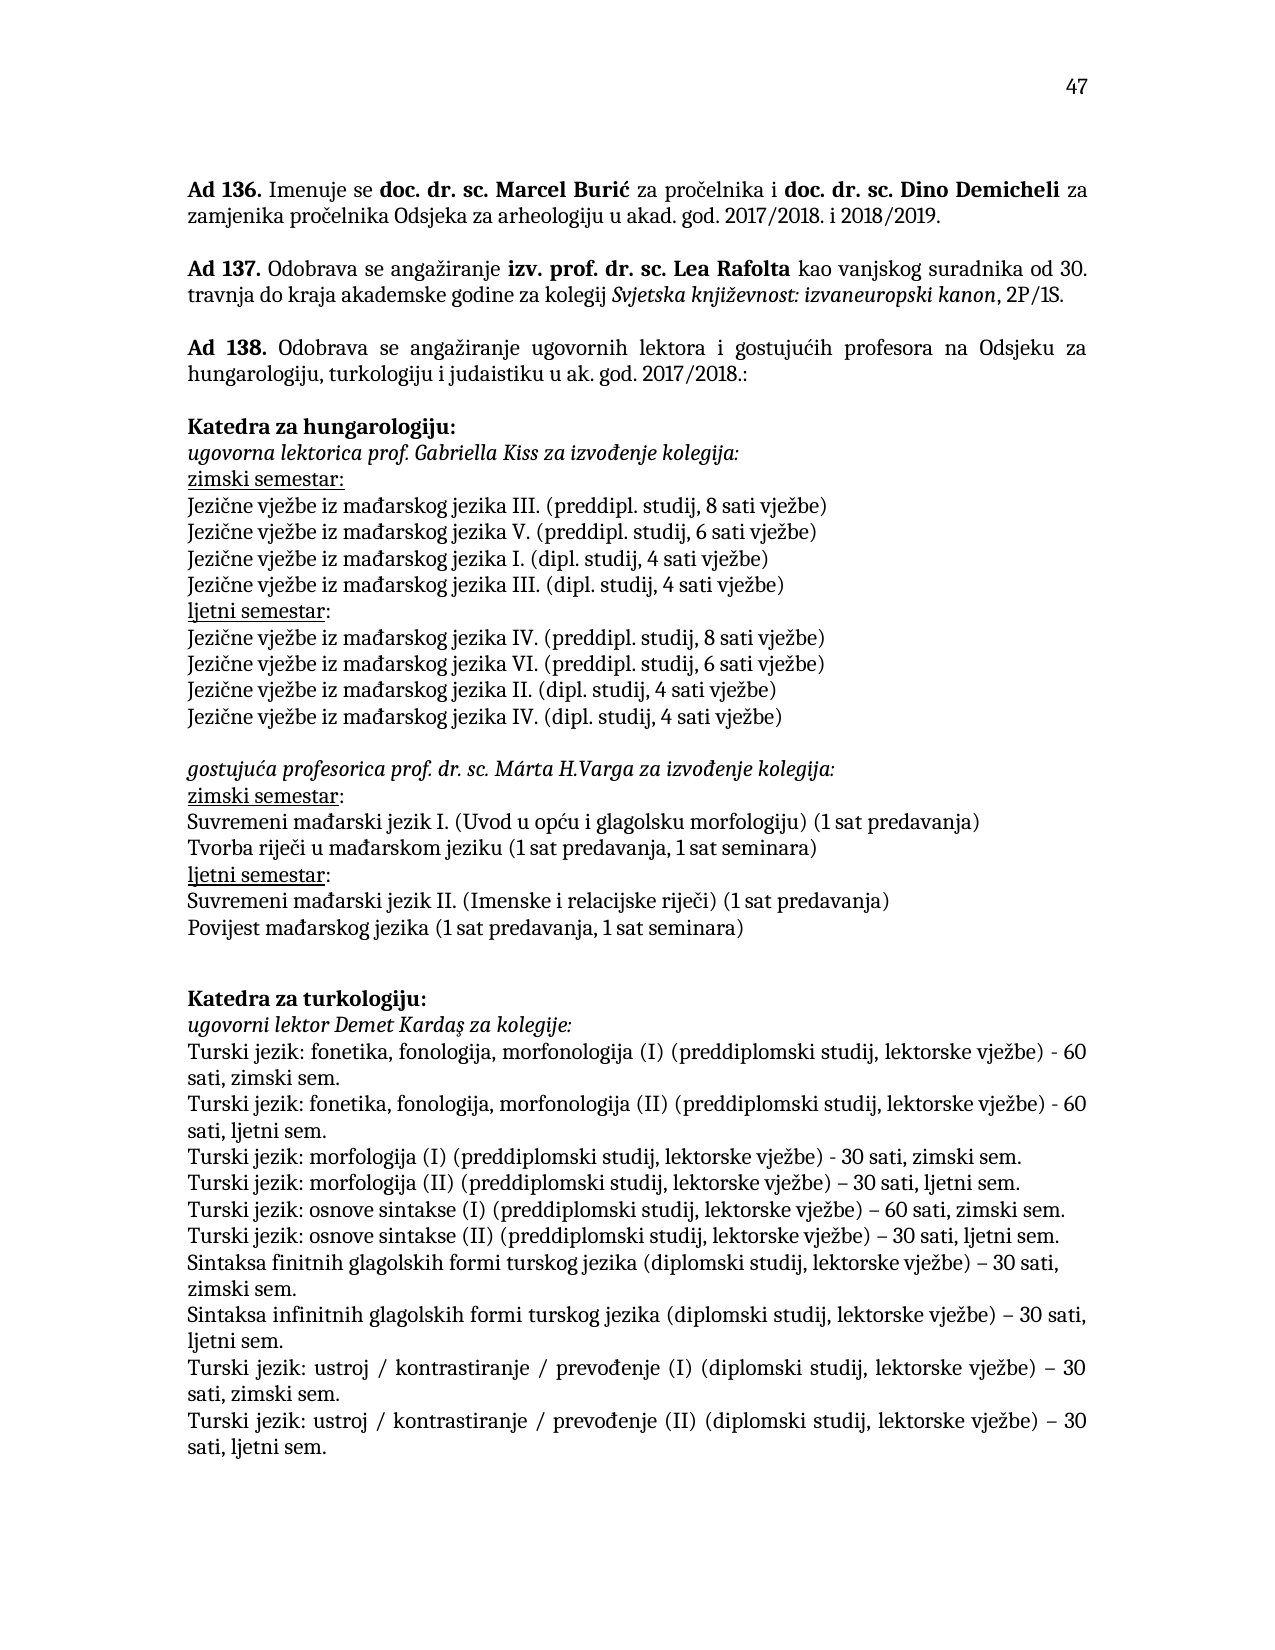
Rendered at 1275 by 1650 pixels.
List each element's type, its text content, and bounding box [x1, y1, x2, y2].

text Jezične vježbe iz mađarskog jezika II. (dipl. studij, 4 sati vježbe) [187, 677, 1088, 703]
text Ad 136. Imenuje se doc. dr. sc. Marcel Burić za pročelnika i doc. dr. sc. Dino Demicheli za zamjenika pročelnika Odsjeka za arheologiju u akad. god. 2017/2018. i 2018/2019. [187, 176, 1088, 229]
text Povijest mađarskog jezika (1 sat predavanja, 1 sat seminara) [187, 914, 1088, 941]
text Jezične vježbe iz mađarskog jezika IV. (dipl. studij, 4 sati vježbe) [187, 703, 1088, 730]
text ugovorna lektorica prof. Gabriella Kiss za izvođenje kolegija: [187, 440, 1088, 466]
text Turski jezik: osnove sintakse (I) (preddiplomski studij, lektorske vježbe) – 60 sati, zimski sem. [187, 1197, 1088, 1223]
text zimski semestar: [187, 782, 1088, 809]
text Jezične vježbe iz mađarskog jezika VI. (preddipl. studij, 6 sati vježbe) [187, 651, 1088, 677]
text Turski jezik: ustroj / kontrastiranje / prevođenje (II) (diplomski studij, lektorske vježbe) – 30 sati, ljetni sem. [187, 1407, 1088, 1460]
text ljetni semestar: [187, 862, 1088, 888]
text zimski semestar: [187, 466, 1088, 493]
text gostujuća profesorica prof. dr. sc. Márta H.Varga za izvođenje kolegija: [187, 756, 1088, 782]
text Turski jezik: morfologija (I) (preddiplomski studij, lektorske vježbe) - 30 sati, zimski sem. [187, 1144, 1088, 1170]
text Tvorba riječi u mađarskom jeziku (1 sat predavanja, 1 sat seminara) [187, 835, 1088, 862]
text Jezične vježbe iz mađarskog jezika I. (dipl. studij, 4 sati vježbe) [187, 545, 1088, 572]
text Sintaksa infinitnih glagolskih formi turskog jezika (diplomski studij, lektorske vježbe) – 30 sati, ljetni sem. [187, 1302, 1088, 1355]
text Suvremeni mađarski jezik II. (Imenske i relacijske riječi) (1 sat predavanja) [187, 888, 1088, 914]
text Turski jezik: ustroj / kontrastiranje / prevođenje (I) (diplomski studij, lektorske vježbe) – 30 sati, zimski sem. [187, 1355, 1088, 1407]
text Ad 137. Odobrava se angažiranje izv. prof. dr. sc. Lea Rafolta kao vanjskog suradnika od 30. travnja do kraja akademske godine za kolegij Svjetska književnost: izvaneuropski kanon, 2P/1S. [187, 255, 1088, 308]
text Turski jezik: morfologija (II) (preddiplomski studij, lektorske vježbe) – 30 sati, ljetni sem. [187, 1170, 1088, 1197]
text Turski jezik: fonetika, fonologija, morfonologija (II) (preddiplomski studij, lektorske vježbe) - 60 sati, ljetni sem. [187, 1091, 1088, 1144]
text Jezične vježbe iz mađarskog jezika III. (dipl. studij, 4 sati vježbe) [187, 572, 1088, 598]
text Katedra za hungarologiju: [187, 413, 1088, 440]
text Jezične vježbe iz mađarskog jezika III. (preddipl. studij, 8 sati vježbe) [187, 493, 1088, 519]
text Turski jezik: osnove sintakse (II) (preddiplomski studij, lektorske vježbe) – 30 sati, ljetni sem. [187, 1223, 1088, 1249]
text Jezične vježbe iz mađarskog jezika IV. (preddipl. studij, 8 sati vježbe) [187, 624, 1088, 651]
text Ad 138. Odobrava se angažiranje ugovornih lektora i gostujućih profesora na Odsjeku za hungarologiju, turkologiju i judaistiku u ak. god. 2017/2018.: [187, 334, 1088, 387]
text Katedra za turkologiju: [187, 986, 1088, 1012]
text Sintaksa finitnih glagolskih formi turskog jezika (diplomski studij, lektorske vježbe) – 30 sati, zimski sem. [187, 1249, 1088, 1302]
text ljetni semestar: [187, 598, 1088, 624]
text Jezične vježbe iz mađarskog jezika V. (preddipl. studij, 6 sati vježbe) [187, 519, 1088, 545]
text ugovorni lektor Demet Kardaş za kolegije: [187, 1012, 1088, 1038]
text Turski jezik: fonetika, fonologija, morfonologija (I) (preddiplomski studij, lektorske vježbe) - 60 sati, zimski sem. [187, 1038, 1088, 1091]
text Suvremeni mađarski jezik I. (Uvod u opću i glagolsku morfologiju) (1 sat predavanja) [187, 809, 1088, 835]
